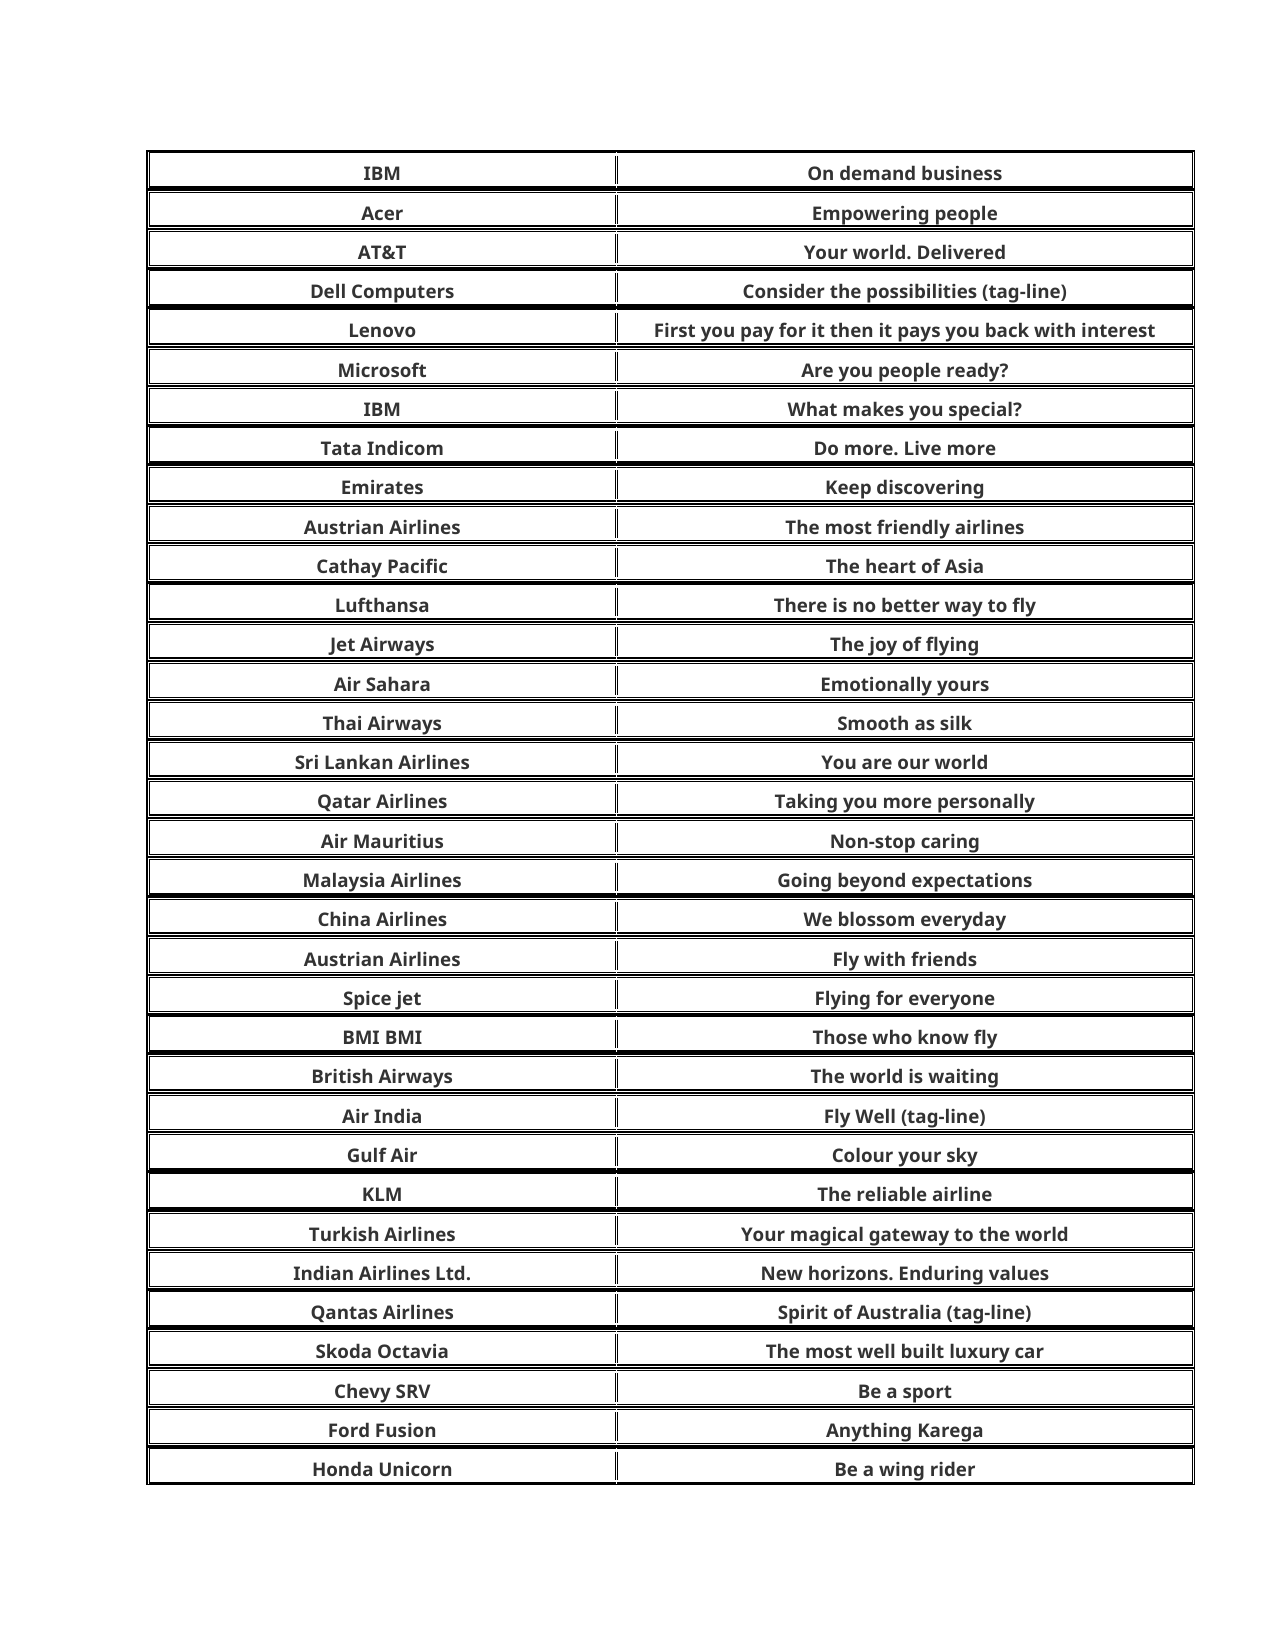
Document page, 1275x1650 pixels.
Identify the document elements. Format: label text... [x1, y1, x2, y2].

table_header Malaysia Airlines [150, 860, 616, 893]
table_header What makes you special? [616, 389, 1192, 422]
table_header The most well built luxury car [616, 1332, 1192, 1364]
table_header Consider the possibilities (tag-line) [616, 271, 1192, 304]
table_header Qatar Airlines [150, 782, 616, 814]
table_header Austrian Airlines [150, 507, 616, 539]
table_header Microsoft [150, 350, 616, 382]
table_header Emotionally yours [616, 664, 1192, 697]
table_header KLM [150, 1174, 616, 1207]
table_header First you pay for it then it pays you back with interest [616, 310, 1192, 343]
table_header Going beyond expectations [616, 860, 1192, 893]
table_header Taking you more personally [616, 782, 1192, 814]
table_header Chevy SRV [150, 1371, 616, 1403]
table_header Skoda Octavia [150, 1332, 616, 1364]
table_header China Airlines [150, 900, 616, 932]
table_header Ford Fusion [150, 1410, 616, 1443]
table_header Gulf Air [150, 1135, 616, 1168]
table_header The most friendly airlines [616, 507, 1192, 539]
table_header BMI BMI [150, 1017, 616, 1050]
table_header Qantas Airlines [150, 1292, 616, 1325]
table_header IBM [150, 153, 616, 186]
table_header Spice jet [150, 978, 616, 1011]
table_header IBM [150, 389, 616, 422]
table_header Flying for everyone [616, 978, 1192, 1011]
table_header Fly Well (tag-line) [616, 1096, 1192, 1128]
table_header Are you people ready? [616, 350, 1192, 382]
table_header The joy of flying [616, 625, 1192, 657]
table_header The world is waiting [616, 1057, 1192, 1089]
table_header Smooth as silk [616, 703, 1192, 736]
table_header Dell Computers [150, 271, 616, 304]
table_header Be a sport [616, 1371, 1192, 1403]
table_header Turkish Airlines [150, 1214, 616, 1246]
table_header British Airways [150, 1057, 616, 1089]
table_header Air Mauritius [150, 821, 616, 854]
table_header There is no better way to fly [616, 585, 1192, 618]
table_header You are our world [616, 743, 1192, 775]
table_header Those who know fly [616, 1017, 1192, 1050]
table_header Colour your sky [616, 1135, 1192, 1168]
table_header Jet Airways [150, 625, 616, 657]
table_header Austrian Airlines [150, 939, 616, 971]
table_header Your magical gateway to the world [616, 1214, 1192, 1246]
table_header New horizons. Enduring values [616, 1253, 1192, 1286]
table_header Keep discovering [616, 468, 1192, 500]
table_header On demand business [616, 153, 1192, 186]
table_header Be a wing rider [616, 1449, 1192, 1482]
table_header Indian Airlines Ltd. [150, 1253, 616, 1286]
table_header Thai Airways [150, 703, 616, 736]
table_header Tata Indicom [150, 428, 616, 461]
table_header Emirates [150, 468, 616, 500]
table_header The heart of Asia [616, 546, 1192, 579]
table_header Lufthansa [150, 585, 616, 618]
table_header Air Sahara [150, 664, 616, 697]
table_header Sri Lankan Airlines [150, 743, 616, 775]
table_header Acer [150, 193, 616, 225]
table_header Non-stop caring [616, 821, 1192, 854]
table_header Do more. Live more [616, 428, 1192, 461]
table_header Cathay Pacific [150, 546, 616, 579]
table_header Empowering people [616, 193, 1192, 225]
table_header We blossom everyday [616, 900, 1192, 932]
table_header The reliable airline [616, 1174, 1192, 1207]
table_header AT&T [150, 232, 616, 264]
table_header Spirit of Australia (tag-line) [616, 1292, 1192, 1325]
table_header Fly with friends [616, 939, 1192, 971]
table_header Your world. Delivered [616, 232, 1192, 264]
table_header Anything Karega [616, 1410, 1192, 1443]
table_header Honda Unicorn [150, 1449, 616, 1482]
table_header Lenovo [150, 310, 616, 343]
table_header Air India [150, 1096, 616, 1128]
